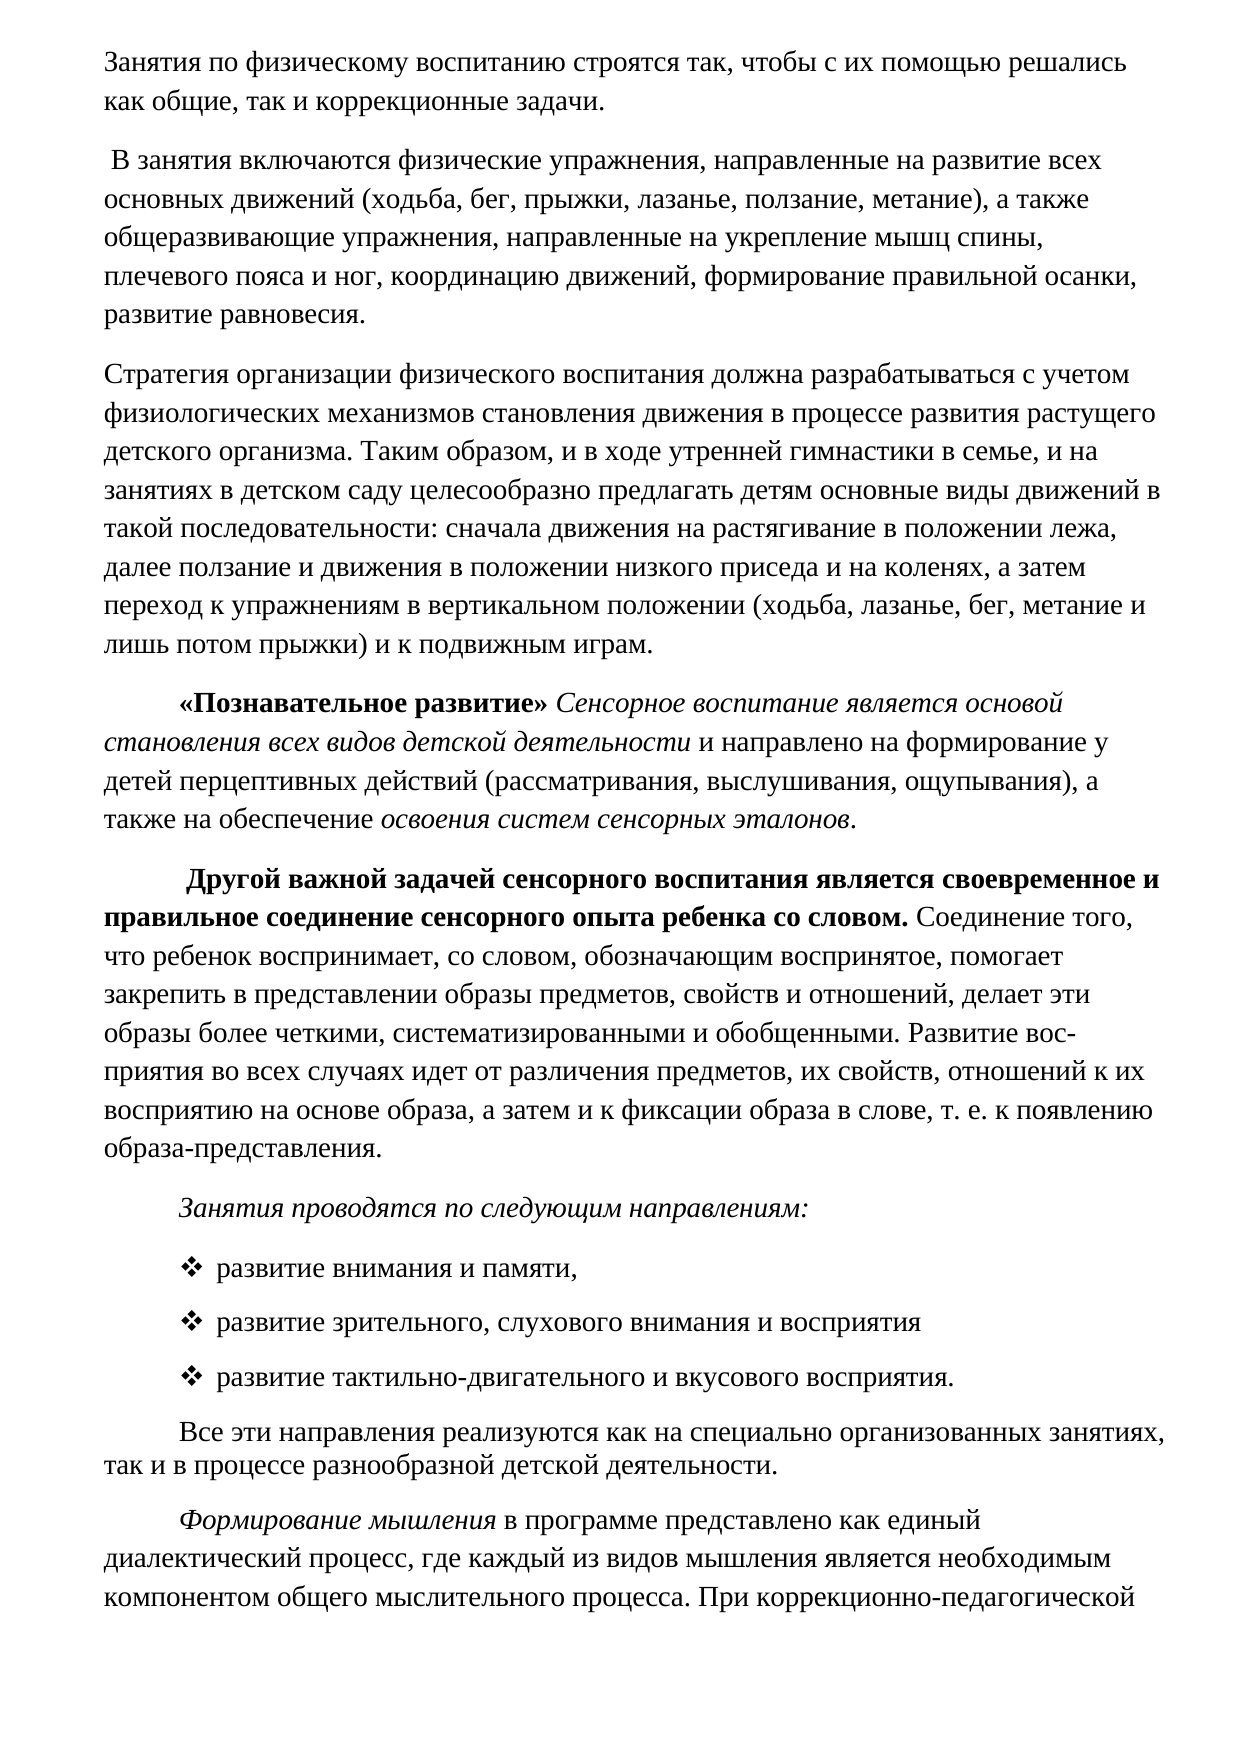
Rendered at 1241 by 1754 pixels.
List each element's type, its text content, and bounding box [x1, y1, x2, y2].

text Занятия по физическому воспитанию строятся так, чтобы с их помощью решались как общие, так и коррекционные задачи. [103, 44, 1167, 116]
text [103, 1502, 1167, 1613]
text «Познавательное развитие» Сенсорное воспитание является основой становления всех видов детской деятельности и направлено на формирование у детей перцептивных действий (рассматривания, выслушивания, ощупывания), а также на обеспечение освоения систем сенсорных эталонов. [103, 686, 1167, 835]
list развитие внимания и памяти, [178, 1250, 1167, 1283]
text В занятия включаются физические упражнения, направленные на развитие всех основных движений (ходьба, бег, прыжки, лазанье, ползание, метание), а также общеразвивающие упражнения, направленные на укрепление мышц спины, плечевого пояса и ног, координацию движений, формирование правильной осанки, развитие равновесия. [103, 142, 1167, 330]
text Все эти направления реализуются как на специально организованных занятиях, так и в процессе разнообразной детской деятельности. [103, 1414, 1167, 1481]
list развитие тактильно-двигательного и вкусового восприятия. [178, 1359, 1167, 1393]
list развитие зрительного, слухового внимания и восприятия [178, 1304, 1167, 1338]
text Другой важной задачей сенсорного воспитания является своевременное и правильное соединение сенсорного опыта ребенка со словом. Соединение того, что ребенок воспринимает, со словом, обозначающим воспринятое, помогает закрепить в представлении образы предметов, свойств и отношений, делает эти образы более четкими, систематизированными и обобщенными. Развитие восприятия во всех случаях идет от различения предметов, их свойств, отношений к их восприятию на основе образа, а затем и к фиксации образа в слове, т. е. к появлению образа-представления. [103, 861, 1167, 1164]
text Занятия проводятся по следующим направлениям: [103, 1190, 1167, 1224]
text Стратегия организации физического воспитания должна разрабатываться с учетом физиологических механизмов становления движения в процессе развития растущего детского организма. Таким образом, и в ходе утренней гимнастики в семье, и на занятиях в детском саду целесообразно предлагать детям основные виды движений в такой последовательности: сначала движения на растягивание в положении лежа, далее ползание и движения в положении низкого приседа и на коленях, а затем переход к упражнениям в вертикальном положении (ходьба, лазанье, бег, метание и лишь потом прыжки) и к подвижным играм. [103, 356, 1167, 659]
